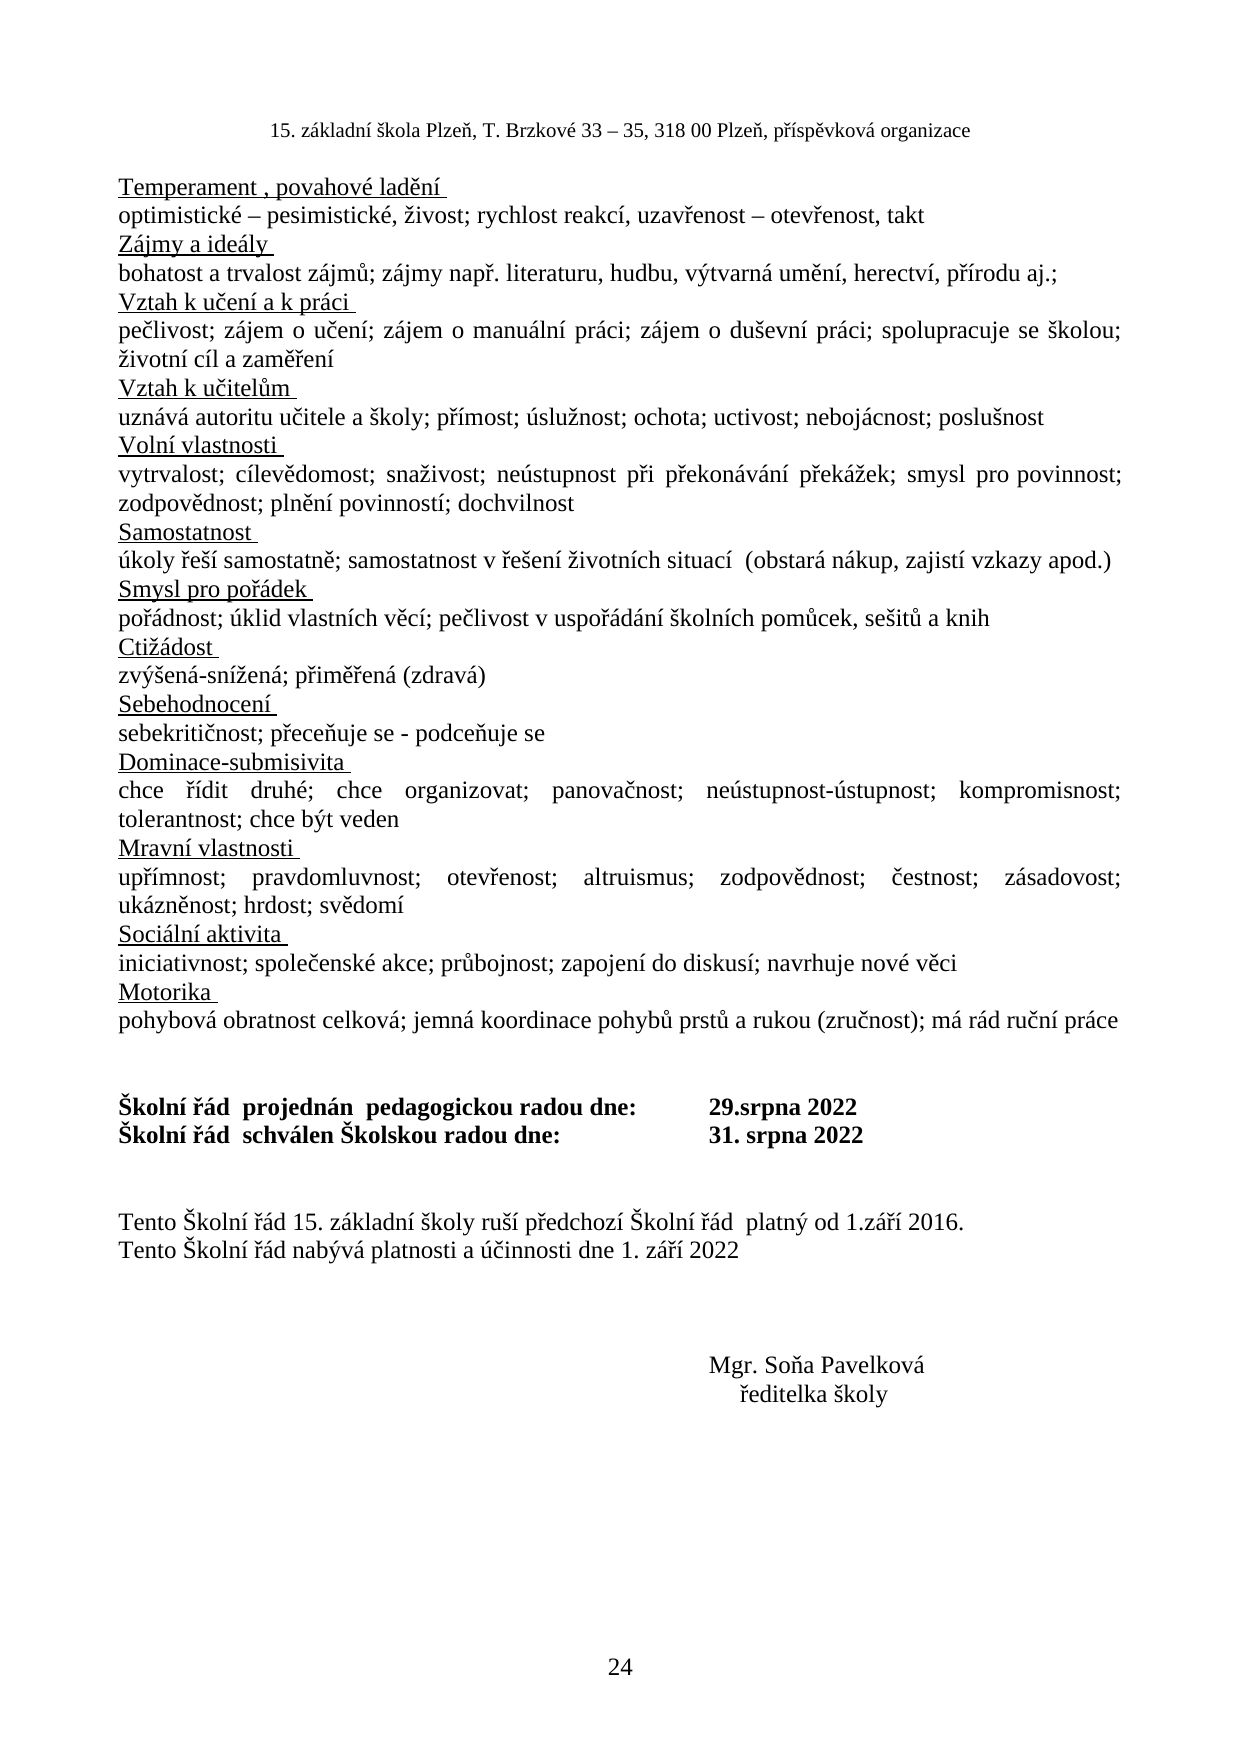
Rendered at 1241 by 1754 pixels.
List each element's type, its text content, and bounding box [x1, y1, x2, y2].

subtitle Motorika [118, 977, 1122, 1005]
subtitle Vztah k učení a k práci [118, 287, 1122, 315]
subtitle Smysl pro pořádek [118, 574, 1122, 603]
text bohatost a trvalost zájmů; zájmy např. literaturu, hudbu, výtvarná umění, herectví, přírodu aj.; [118, 258, 1122, 287]
text Školní řád schválen Školskou radou dne: 31. srpna 2022 [118, 1120, 1122, 1149]
text Tento Školní řád nabývá platnosti a účinnosti dne 1. září 2022 [118, 1235, 1122, 1264]
subtitle Volní vlastnosti [118, 430, 1122, 459]
text chce řídit druhé; chce organizovat; panovačnost; neústupnost-ústupnost; kompromisnost; tolerantnost; chce být veden [118, 775, 1122, 833]
text iniciativnost; společenské akce; průbojnost; zapojení do diskusí; navrhuje nové věci [118, 948, 1122, 977]
text Tento Školní řád 15. základní školy ruší předchozí Školní řád platný od 1.září 2016. [118, 1207, 1122, 1235]
subtitle Sociální aktivita [118, 919, 1122, 948]
subtitle Zájmy a ideály [118, 229, 1122, 258]
subtitle pohybová obratnost celková; jemná koordinace pohybů prstů a rukou (zručnost); má rád ruční práce [118, 1005, 1122, 1034]
subtitle Mravní vlastnosti [118, 833, 1122, 862]
subtitle Sebehodnocení [118, 689, 1122, 718]
subtitle Ctižádost [118, 632, 1122, 660]
text Školní řád projednán pedagogickou radou dne: 29.srpna 2022 [118, 1092, 1122, 1120]
text vytrvalost; cílevědomost; snaživost; neústupnost při překonávání překážek; smysl pro povinnost; zodpovědnost; plnění povinností; dochvilnost [118, 459, 1122, 517]
text ředitelka školy [118, 1379, 1122, 1408]
text sebekritičnost; přeceňuje se - podceňuje se [118, 718, 1122, 747]
text optimistické – pesimistické, živost; rychlost reakcí, uzavřenost – otevřenost, takt [118, 200, 1122, 229]
text upřímnost; pravdomluvnost; otevřenost; altruismus; zodpovědnost; čestnost; zásadovost; ukázněnost; hrdost; svědomí [118, 862, 1122, 919]
text úkoly řeší samostatně; samostatnost v řešení životních situací (obstará nákup, zajistí vzkazy apod.) [118, 545, 1122, 574]
text pečlivost; zájem o učení; zájem o manuální práci; zájem o duševní práci; spolupracuje se školou; životní cíl a zaměření [118, 315, 1122, 373]
text Dominace-submisivita [118, 747, 1122, 775]
subtitle Vztah k učitelům [118, 373, 1122, 402]
text Mgr. Soňa Pavelková [118, 1350, 1122, 1379]
text pořádnost; úklid vlastních věcí; pečlivost v uspořádání školních pomůcek, sešitů a knih [118, 603, 1122, 632]
text zvýšená-snížená; přiměřená (zdravá) [118, 660, 1122, 689]
subtitle Samostatnost [118, 517, 1122, 545]
subtitle Temperament , povahové ladění [118, 172, 1122, 200]
text uznává autoritu učitele a školy; přímost; úslužnost; ochota; uctivost; nebojácnost; poslušnost [118, 402, 1122, 430]
